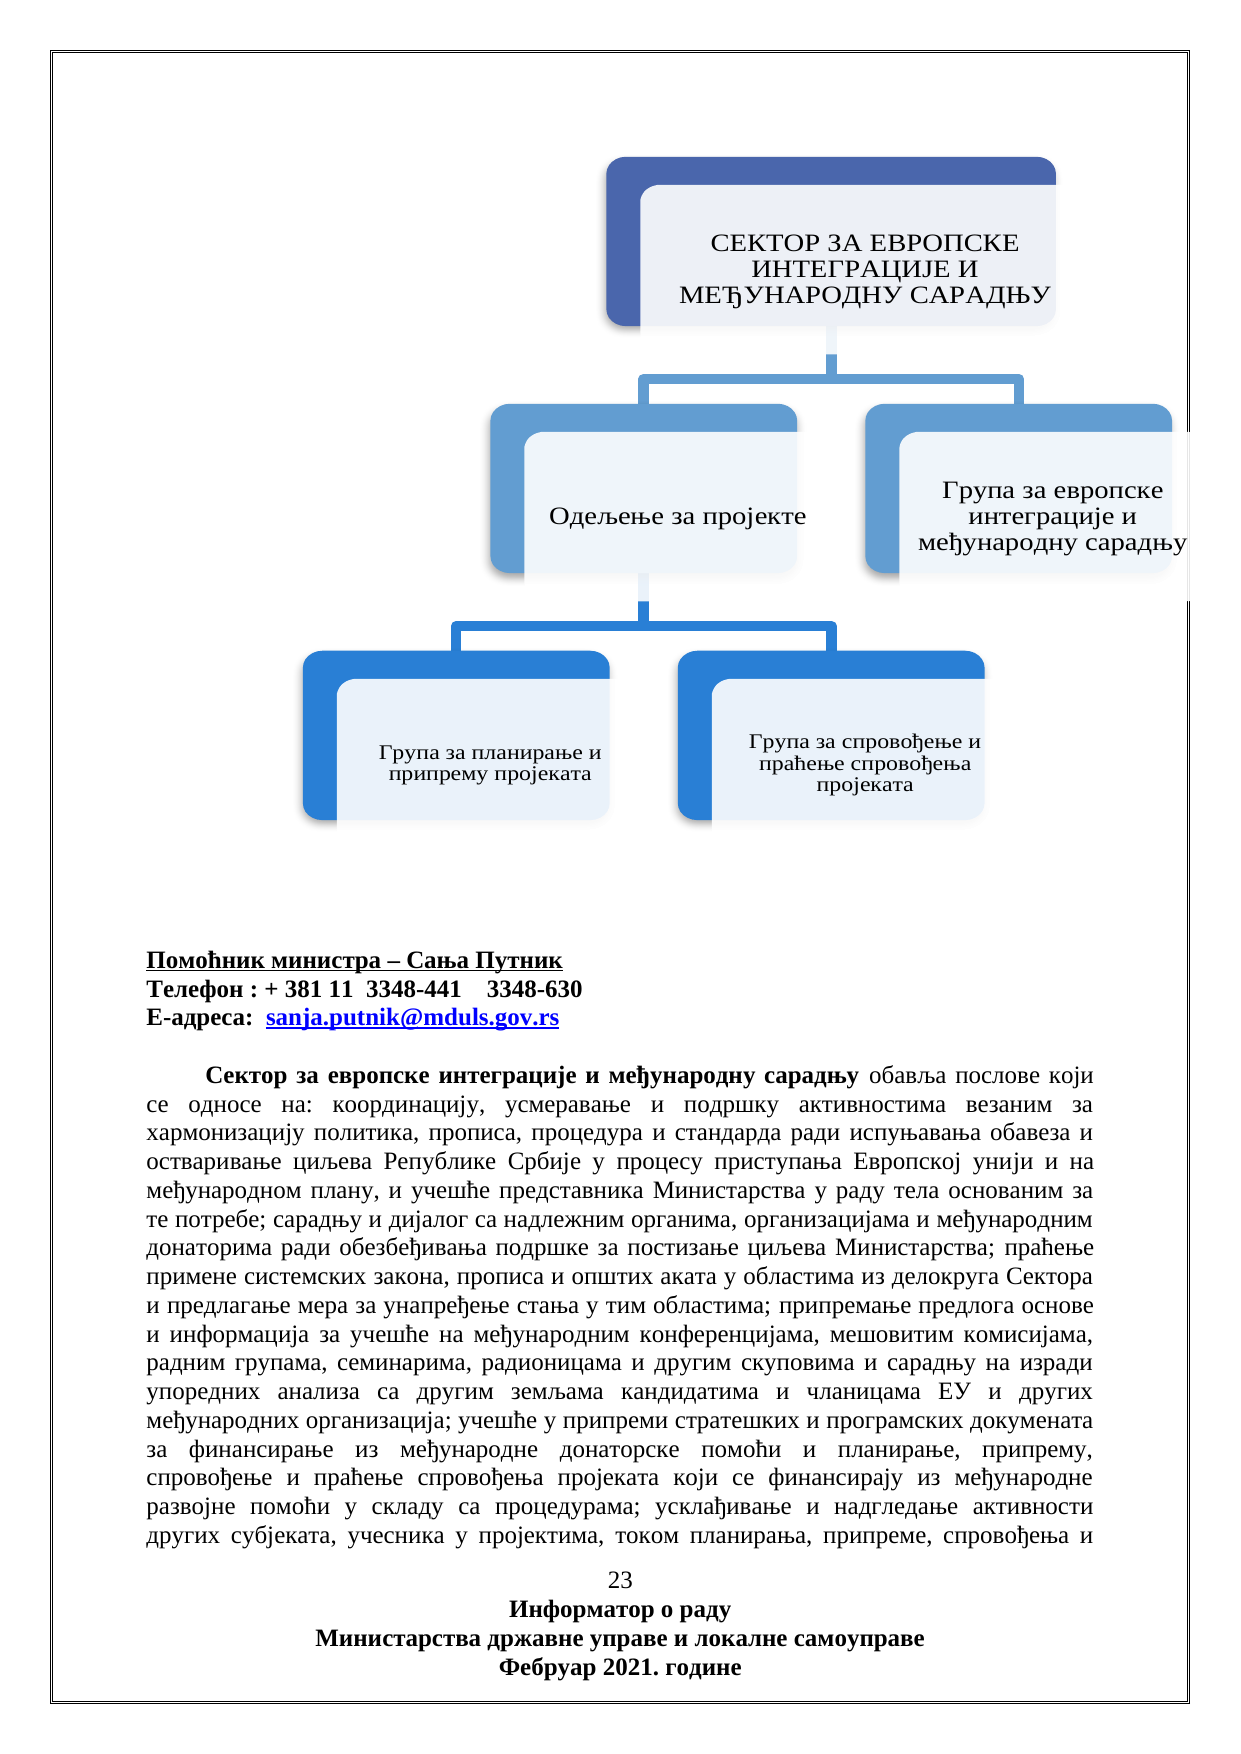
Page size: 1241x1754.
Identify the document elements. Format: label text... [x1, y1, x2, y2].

text Телефон : + 381 11 3348-441 3348-630 [146, 974, 1094, 1002]
text Помоћник министра – Сања Путник [146, 945, 1094, 974]
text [146, 1060, 1094, 1549]
text Е-адреса: sanja.putnik@mduls.gov.rs [146, 1002, 1094, 1031]
